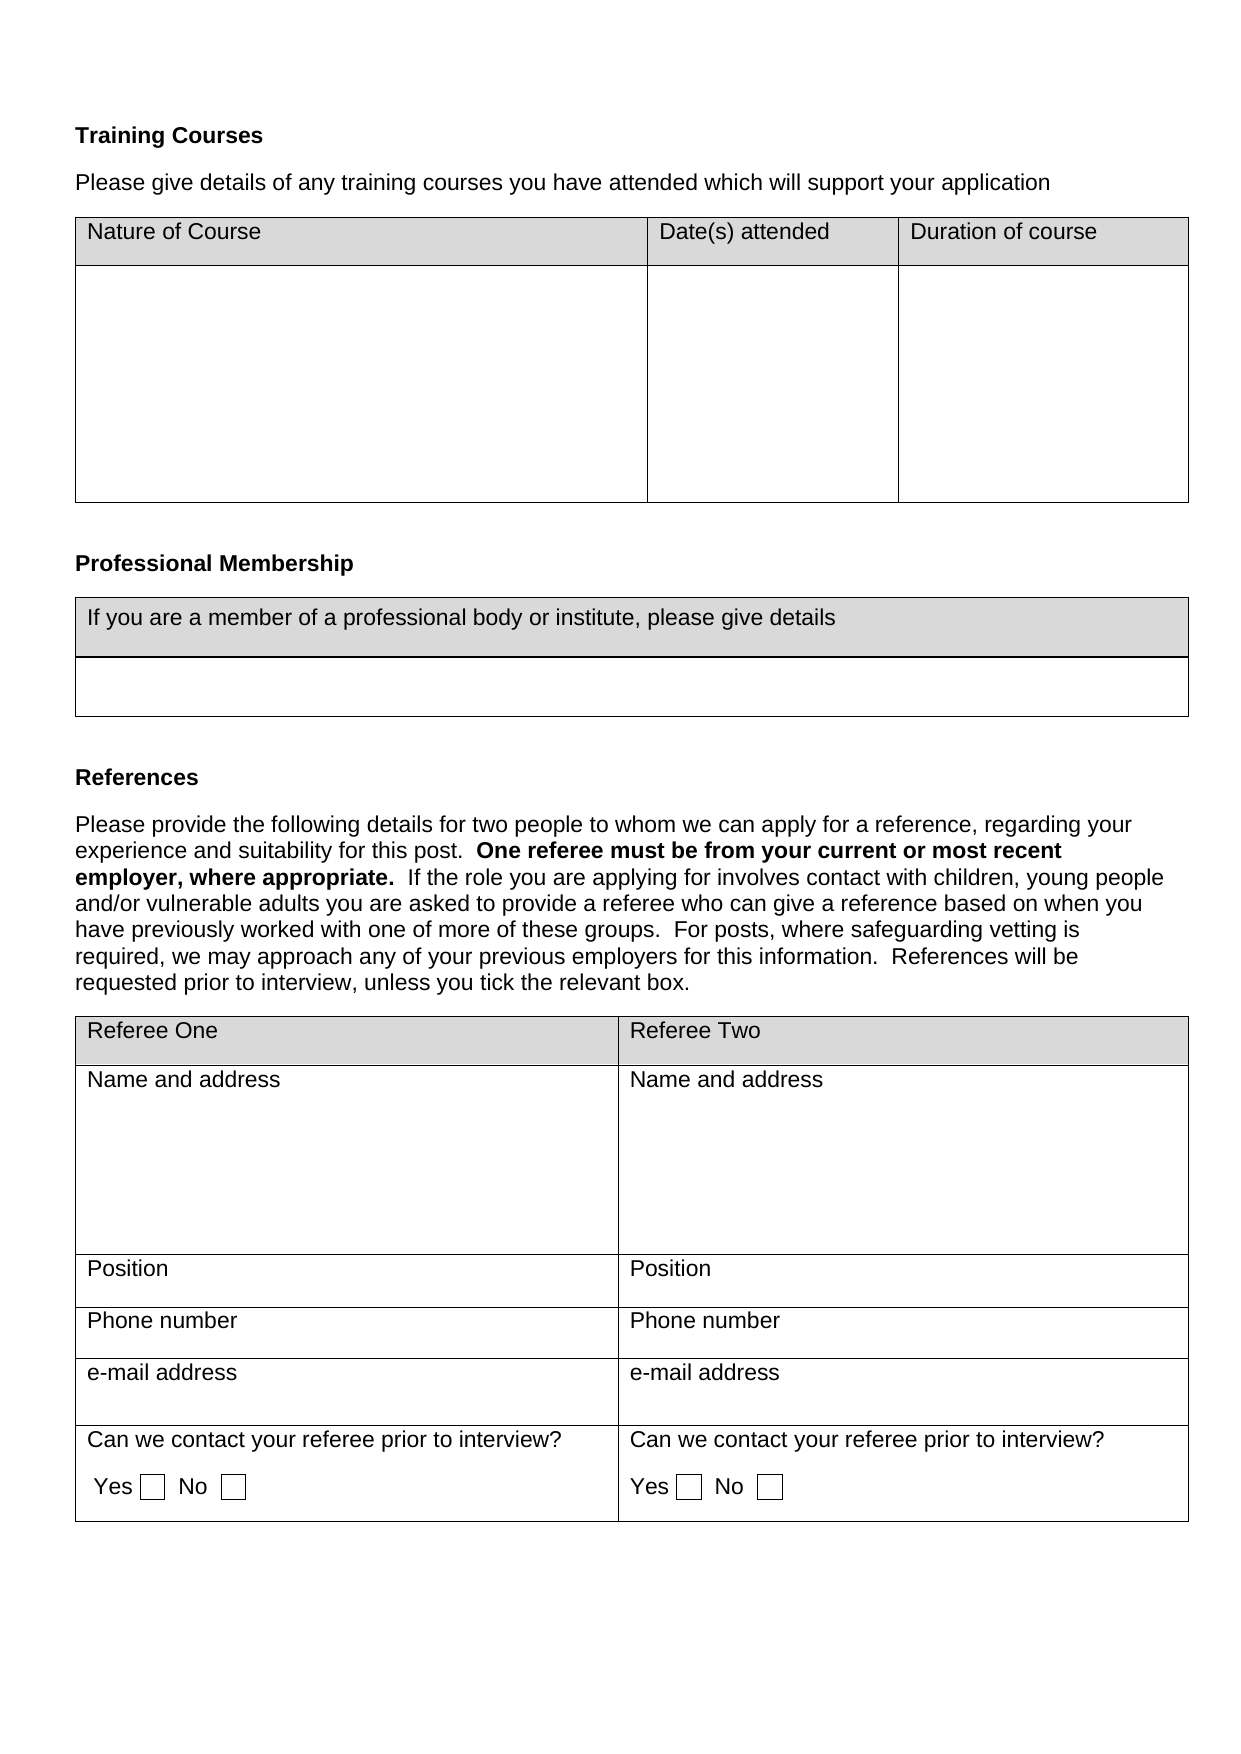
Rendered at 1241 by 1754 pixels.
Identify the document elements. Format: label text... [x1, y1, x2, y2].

table_cell [899, 266, 1188, 502]
table_header Date(s) attended [648, 218, 898, 265]
text Please provide the following details for two people to whom we can apply for a reference, regarding your experience and suitability for this post. One referee must be from your current or most recent employer, where appropriate. If the role you are applying for involves contact with children, young people and/or vulnerable adults you are asked to provide a referee who can give a reference based on when you have previously worked with one of more of these groups. For posts, where safeguarding vetting is required, we may approach any of your previous employers for this information. References will be requested prior to interview, unless you tick the relevant box. [75, 811, 1165, 995]
text References [75, 764, 1165, 790]
table_cell [76, 266, 647, 502]
table_cell Phone number [76, 1308, 618, 1358]
table_cell [76, 658, 1188, 716]
table_header Duration of course [899, 218, 1188, 265]
table_cell Can we contact your referee prior to interview? Yes No [619, 1426, 1188, 1521]
table_header Referee Two [619, 1017, 1188, 1064]
table_cell Name and address [619, 1066, 1188, 1254]
table_header If you are a member of a professional body or institute, please give details [76, 598, 1188, 656]
table_header Nature of Course [76, 218, 647, 265]
text Training Courses [75, 122, 1165, 148]
table_cell Name and address [76, 1066, 618, 1254]
table_cell Can we contact your referee prior to interview? Yes No [76, 1426, 618, 1521]
table_cell e-mail address [619, 1359, 1188, 1425]
table_cell Position [619, 1255, 1188, 1306]
text Professional Membership [75, 550, 1165, 576]
table_cell [648, 266, 898, 502]
table_cell Position [76, 1255, 618, 1306]
table_cell Phone number [619, 1308, 1188, 1358]
table_header Referee One [76, 1017, 618, 1064]
text Please give details of any training courses you have attended which will support your application [75, 169, 1165, 196]
table_cell e-mail address [76, 1359, 618, 1425]
